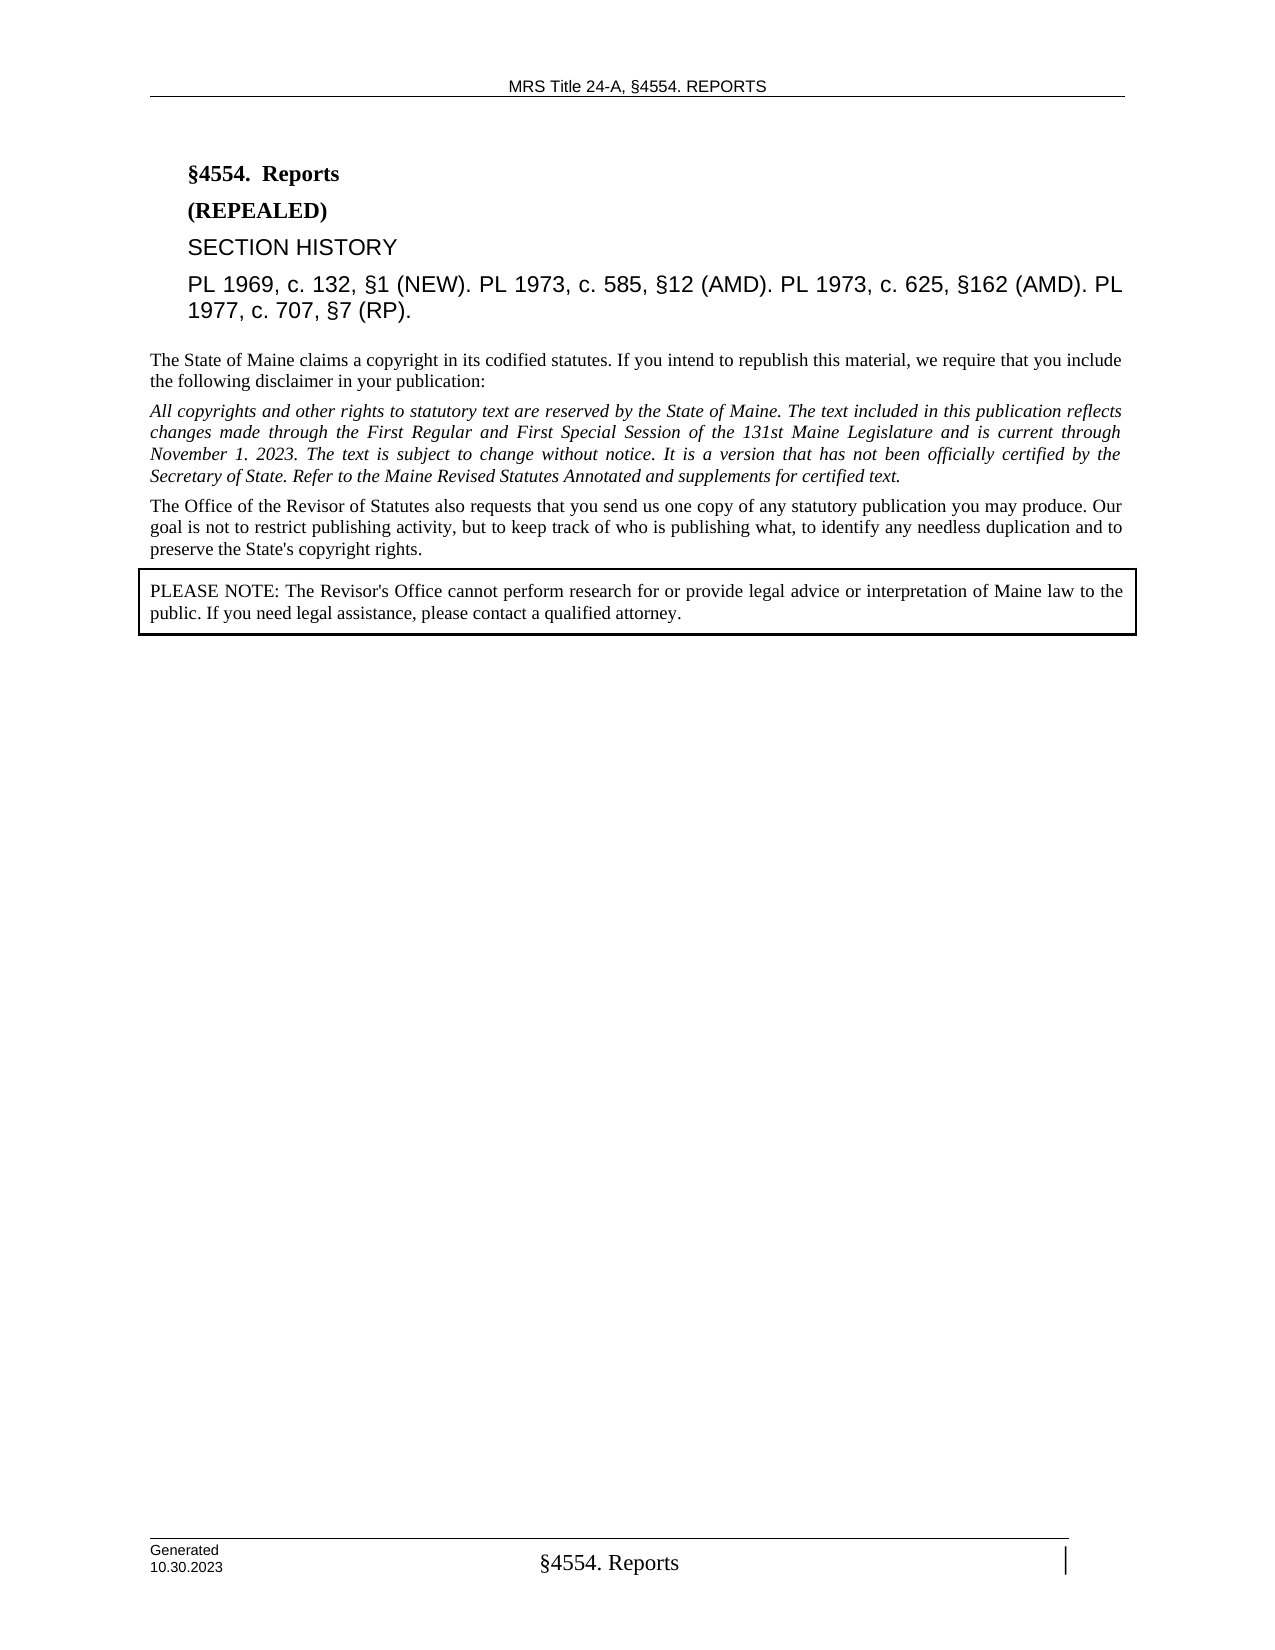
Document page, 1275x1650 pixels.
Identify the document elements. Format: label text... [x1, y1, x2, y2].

text (REPEALED) [187, 197, 1125, 223]
text §4554. Reports [187, 160, 1125, 187]
text The Office of the Revisor of Statutes also requests that you send us one copy of any statutory publication you may produce. Our goal is not to restrict publishing activity, but to keep track of who is publishing what, to identify any needless duplication and to preserve the State's copyright rights. [150, 494, 1125, 559]
text PL 1969, c. 132, §1 (NEW). PL 1973, c. 585, §12 (AMD). PL 1973, c. 625, §162 (AMD). PL 1977, c. 707, §7 (RP). [187, 271, 1125, 323]
text PLEASE NOTE: The Revisor's Office cannot perform research for or provide legal advice or interpretation of Maine law to the public. If you need legal assistance, please contact a qualified attorney. [140, 570, 1135, 633]
text The State of Maine claims a copyright in its codified statutes. If you intend to republish this material, we require that you include the following disclaimer in your publication: [150, 348, 1125, 392]
text SECTION HISTORY [187, 234, 1125, 260]
text All copyrights and other rights to statutory text are reserved by the State of Maine. The text included in this publication reflects changes made through the First Regular and First Special Session of the 131st Maine Legislature and is current through November 1. 2023 . The text is subject to change without notice. It is a version that has not been officially certified by the Secretary of State. Refer to the Maine Revised Statutes Annotated and supplements for certified text. [150, 400, 1125, 486]
